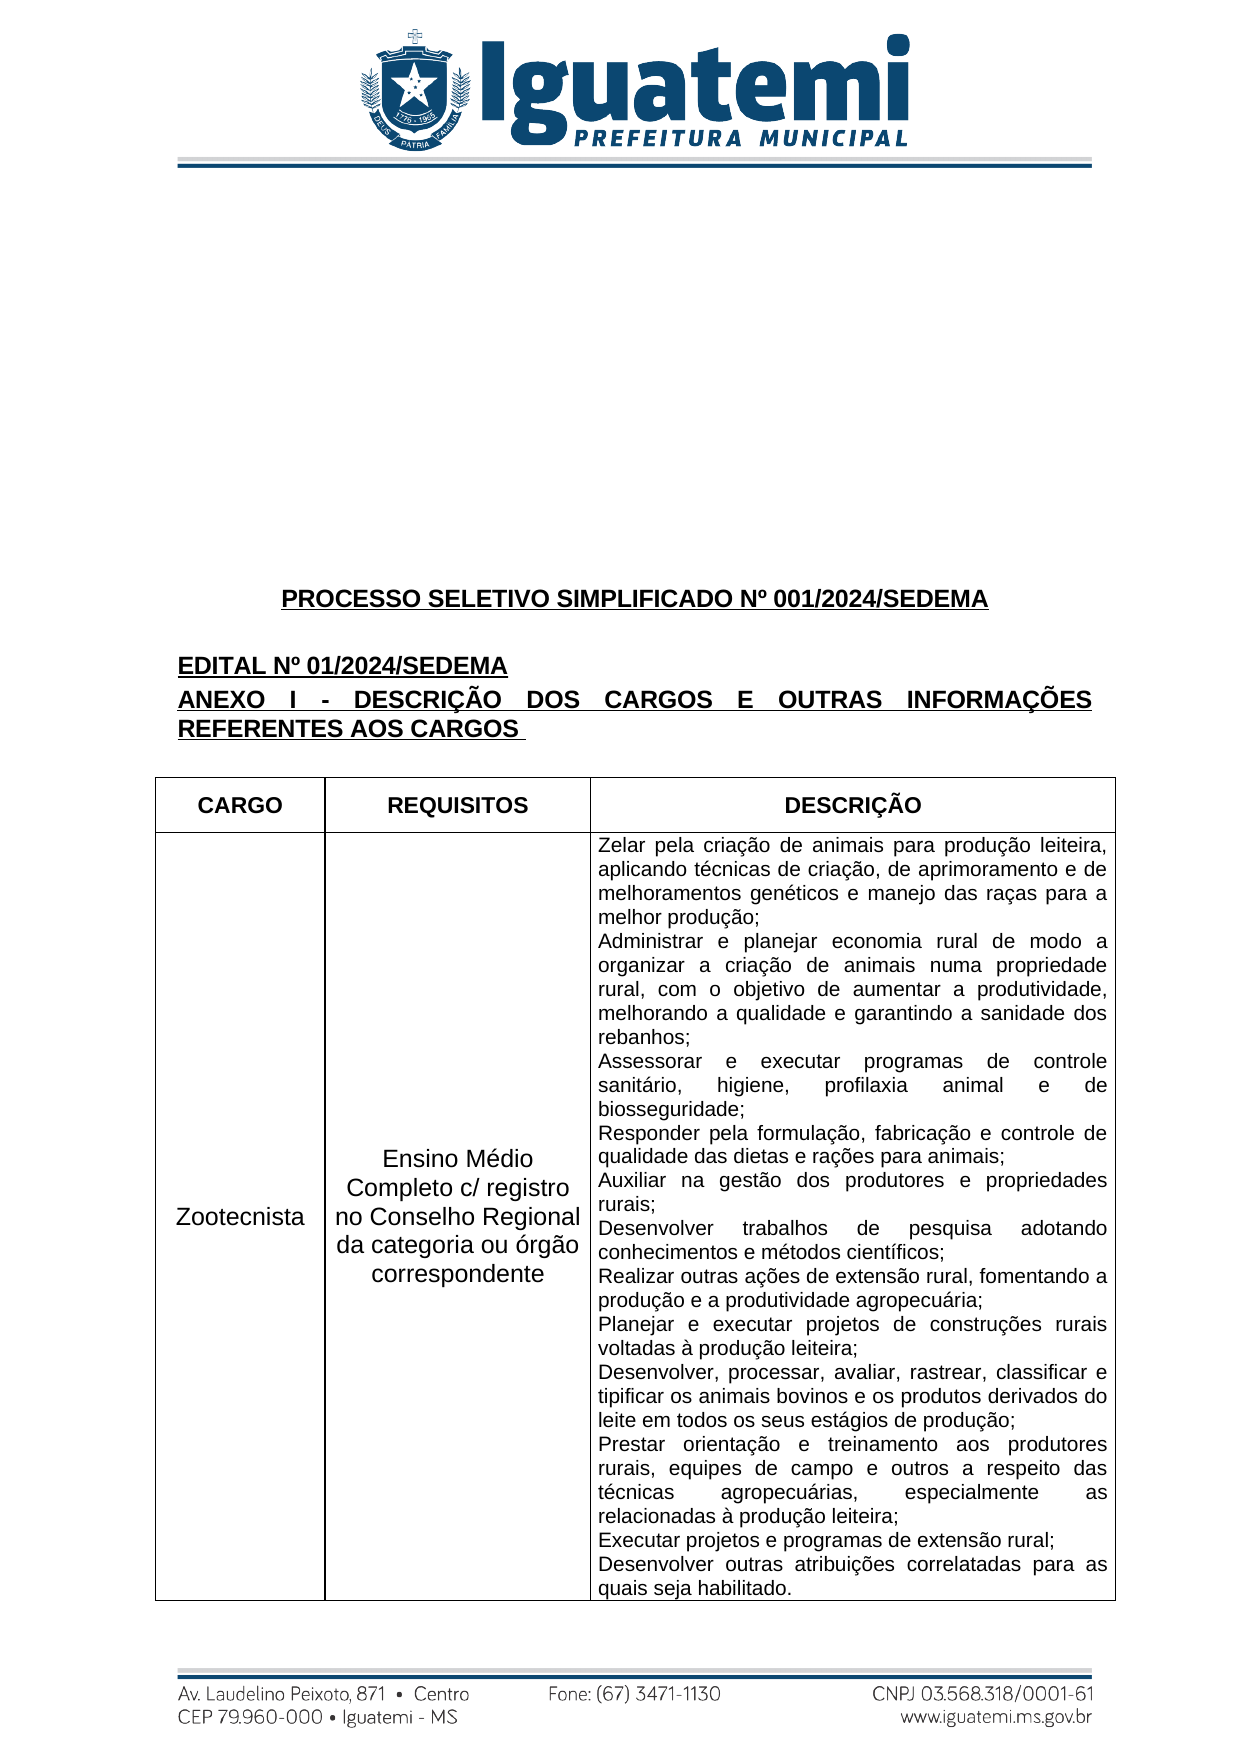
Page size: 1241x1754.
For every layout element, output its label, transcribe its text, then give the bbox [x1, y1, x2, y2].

table_cell Ensino Médio Completo c/ registro no Conselho Regional da categoria ou órgão correspondente [326, 833, 590, 1599]
table_header REQUISITOS [326, 778, 590, 832]
text EDITAL Nº 01/2024/SEDEMA [177, 651, 1092, 681]
picture [177, 29, 1092, 168]
text ANEXO I - DESCRIÇÃO DOS CARGOS E OUTRAS INFORMAÇÕES REFERENTES AOS CARGOS [177, 685, 1092, 710]
text PROCESSO SELETIVO SIMPLIFICADO Nº 001/2024/SEDEMA [177, 584, 1092, 613]
table_cell Zelar pela criação de animais para produção leiteira, aplicando técnicas de criação, de aprimoramento e de melhoramentos genéticos e manejo das raças para a melhor produção; Administrar e planejar economia rural de modo a organizar a criação de animais numa propriedade rural, com o objetivo de aumentar a produtividade, melhorando a qualidade e garantindo a sanidade dos rebanhos; Assessorar e executar programas de controle sanitário, higiene, profilaxia animal e de biosseguridade; Responder pela formulação, fabricação e controle de qualidade das dietas e rações para animais; Auxiliar na gestão dos produtores e propriedades rurais; Desenvolver trabalhos de pesquisa adotando conhecimentos e métodos científicos; Realizar outras ações de extensão rural, fomentando a produção e a produtividade agropecuária; Planejar e executar projetos de construções rurais voltadas à produção leiteira; Desenvolver, processar, avaliar, rastrear, classificar e tipificar os animais bovinos e os produtos derivados do leite em todos os seus estágios de produção; Prestar orientação e treinamento aos produtores rurais, equipes de campo e outros a respeito das técnicas agropecuárias, especialmente as relacionadas à produção leiteira; Executar projetos e programas de extensão rural; Desenvolver outras atribuições correlatadas para as quais seja habilitado. [591, 833, 1115, 1599]
table_header CARGO [156, 778, 324, 832]
text ANEXO I - DESCRIÇÃO DOS CARGOS E OUTRAS INFORMAÇÕES REFERENTES AOS CARGOS [177, 711, 1092, 743]
table_header DESCRIÇÃO [591, 778, 1115, 832]
table_cell Zootecnista [156, 833, 324, 1599]
picture [177, 1668, 1092, 1728]
